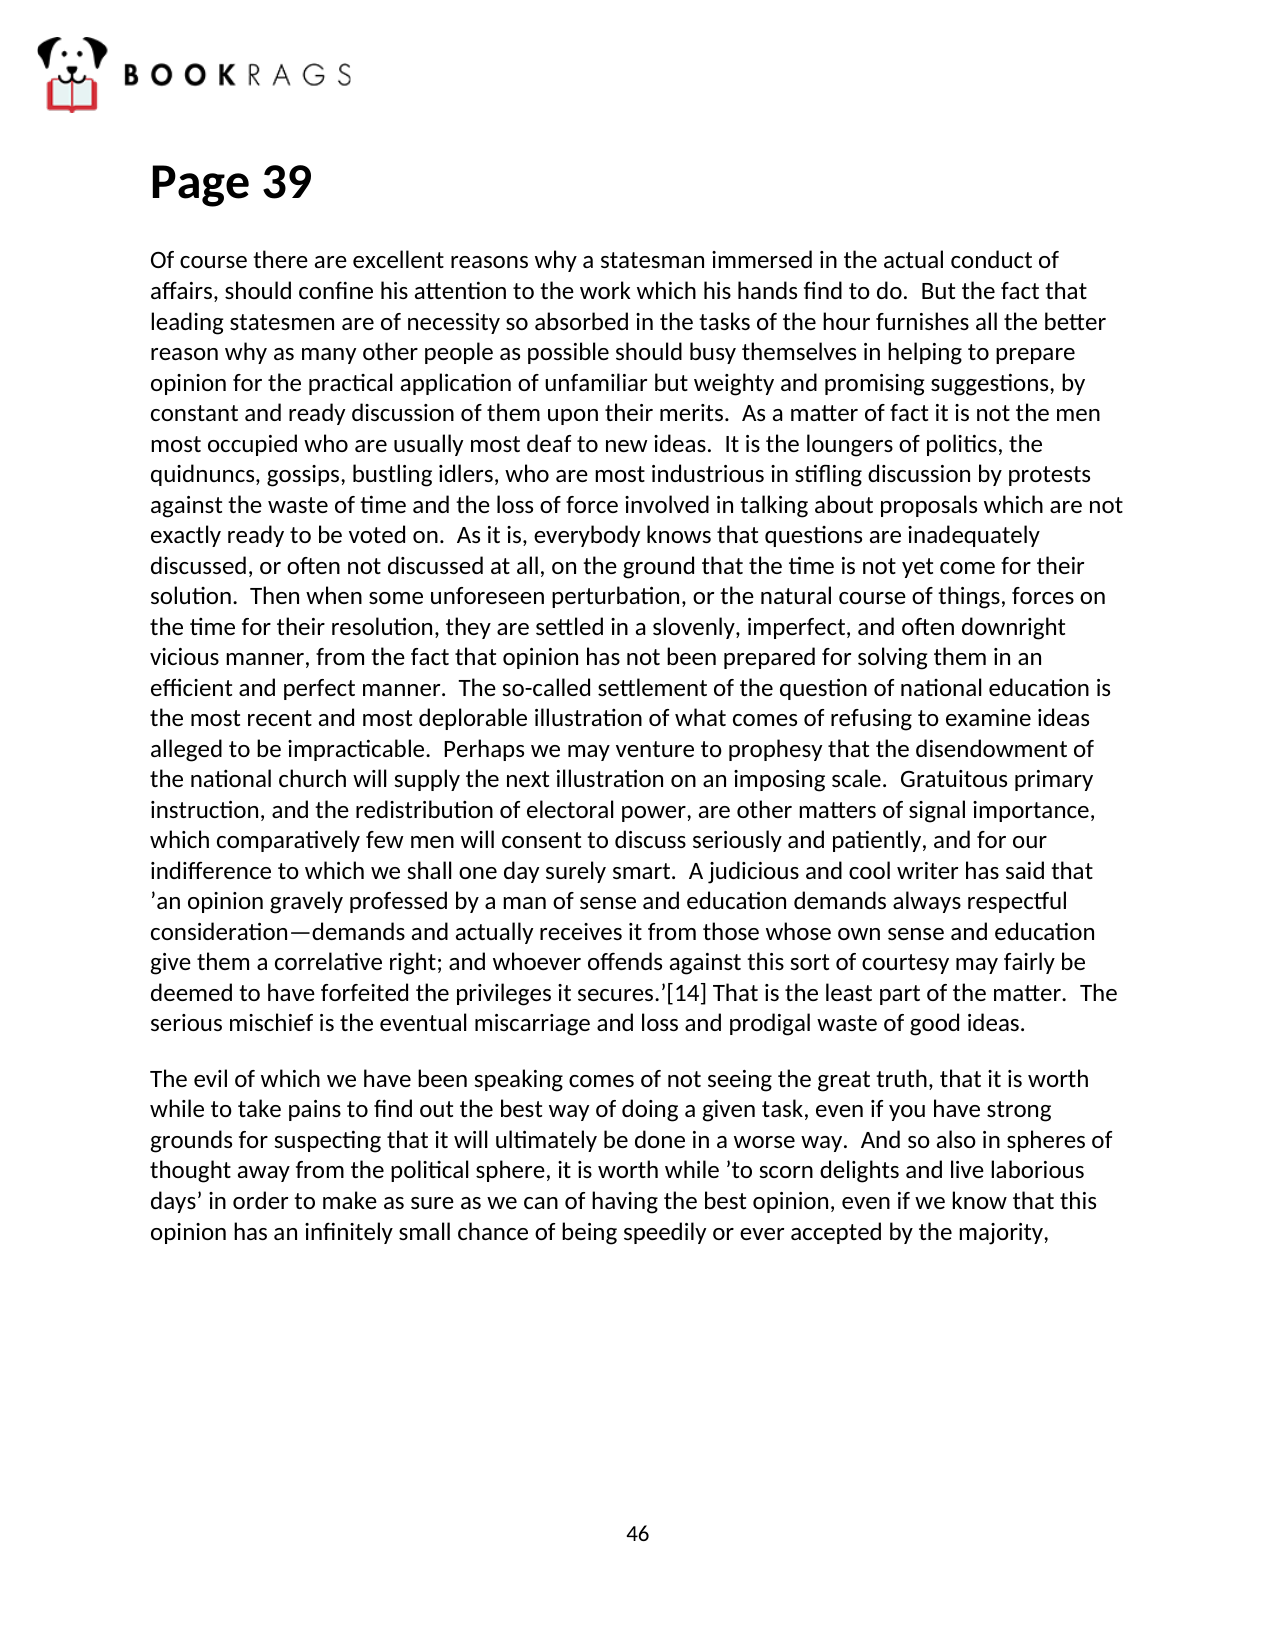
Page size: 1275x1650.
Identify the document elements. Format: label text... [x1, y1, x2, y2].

picture [37, 37, 351, 113]
text Of course there are excellent reasons why a statesman immersed in the actual conduct of affairs, should confine his attention to the work which his hands find to do. But the fact that leading statesmen are of necessity so absorbed in the tasks of the hour furnishes all the better reason why as many other people as possible should busy themselves in helping to prepare opinion for the practical application of unfamiliar but weighty and promising suggestions, by constant and ready discussion of them upon their merits. As a matter of fact it is not the men most occupied who are usually most deaf to new ideas. It is the loungers of politics, the quidnuncs, gossips, bustling idlers, who are most industrious in stifling discussion by protests against the waste of time and the loss of force involved in talking about proposals which are not exactly ready to be voted on. As it is, everybody knows that questions are inadequately discussed, or often not discussed at all, on the ground that the time is not yet come for their solution. Then when some unforeseen perturbation, or the natural course of things, forces on the time for their resolution, they are settled in a slovenly, imperfect, and often downright vicious manner, from the fact that opinion has not been prepared for solving them in an efficient and perfect manner. The so-called settlement of the question of national education is the most recent and most deplorable illustration of what comes of refusing to examine ideas alleged to be impracticable. Perhaps we may venture to prophesy that the disendowment of the national church will supply the next illustration on an imposing scale. Gratuitous primary instruction, and the redistribution of electoral power, are other matters of signal importance, which comparatively few men will consent to discuss seriously and patiently, and for our indifference to which we shall one day surely smart. A judicious and cool writer has said that ’an opinion gravely professed by a man of sense and education demands always respectful consideration—­demands and actually receives it from those whose own sense and education give them a correlative right; and whoever offends against this sort of courtesy may fairly be deemed to have forfeited the privileges it secures.’[14] That is the least part of the matter. The serious mischief is the eventual miscarriage and loss and prodigal waste of good ideas. [150, 244, 1125, 1038]
text Page 39 [150, 150, 1125, 211]
text The evil of which we have been speaking comes of not seeing the great truth, that it is worth while to take pains to find out the best way of doing a given task, even if you have strong grounds for suspecting that it will ultimately be done in a worse way. And so also in spheres of thought away from the political sphere, it is worth while ’to scorn delights and live laborious days’ in order to make as sure as we can of having the best opinion, even if we know that this opinion has an infinitely small chance of being speedily or ever accepted by the majority, [150, 1063, 1125, 1246]
